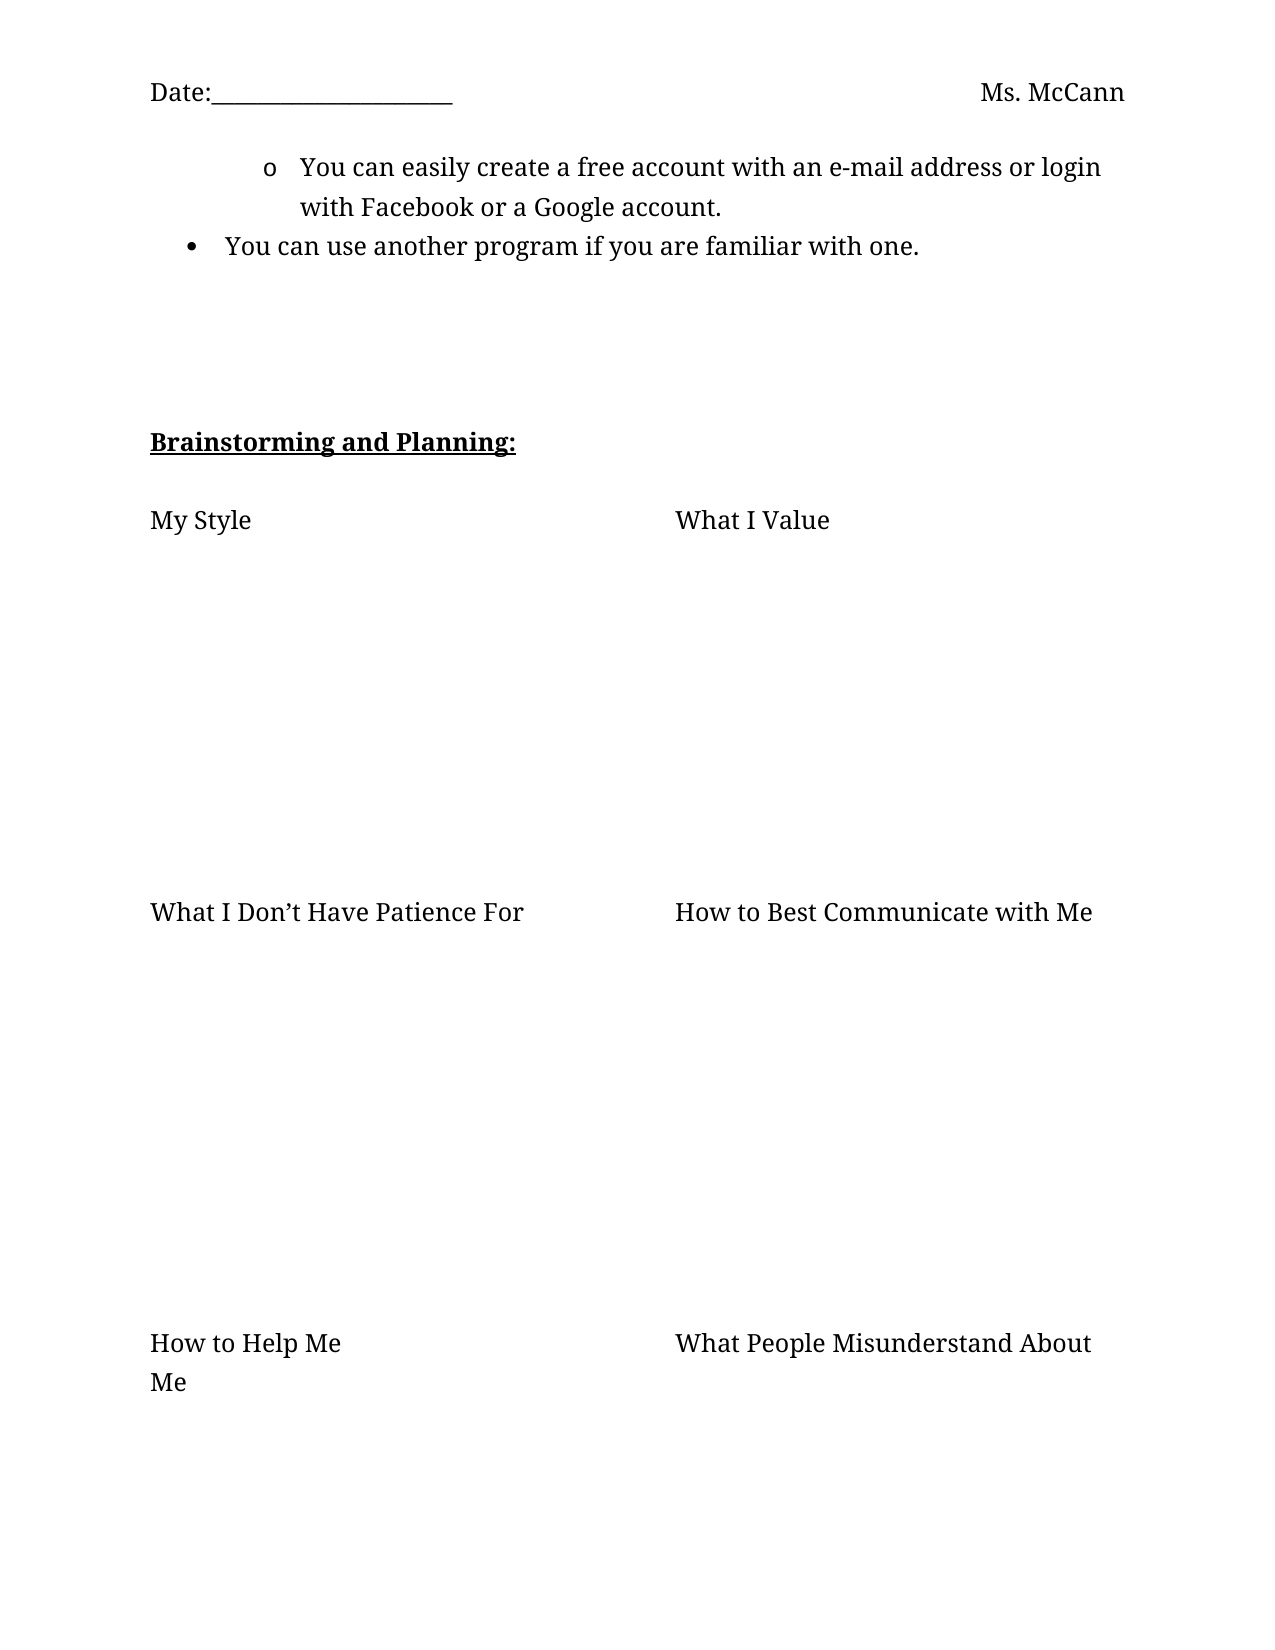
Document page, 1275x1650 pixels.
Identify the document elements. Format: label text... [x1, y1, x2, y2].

list You can use another program if you are familiar with one. [187, 228, 1125, 263]
text Brainstorming and Planning: [150, 424, 1125, 458]
text My Style What I Value [150, 503, 1125, 537]
text What I Don’t Have Patience For How to Best Communicate with Me [150, 894, 1125, 928]
text How to Help Me What People Misunderstand About Me [150, 1325, 1125, 1398]
list You can easily create a free account with an e-mail address or login with Facebook or a Google account. [262, 150, 1125, 223]
